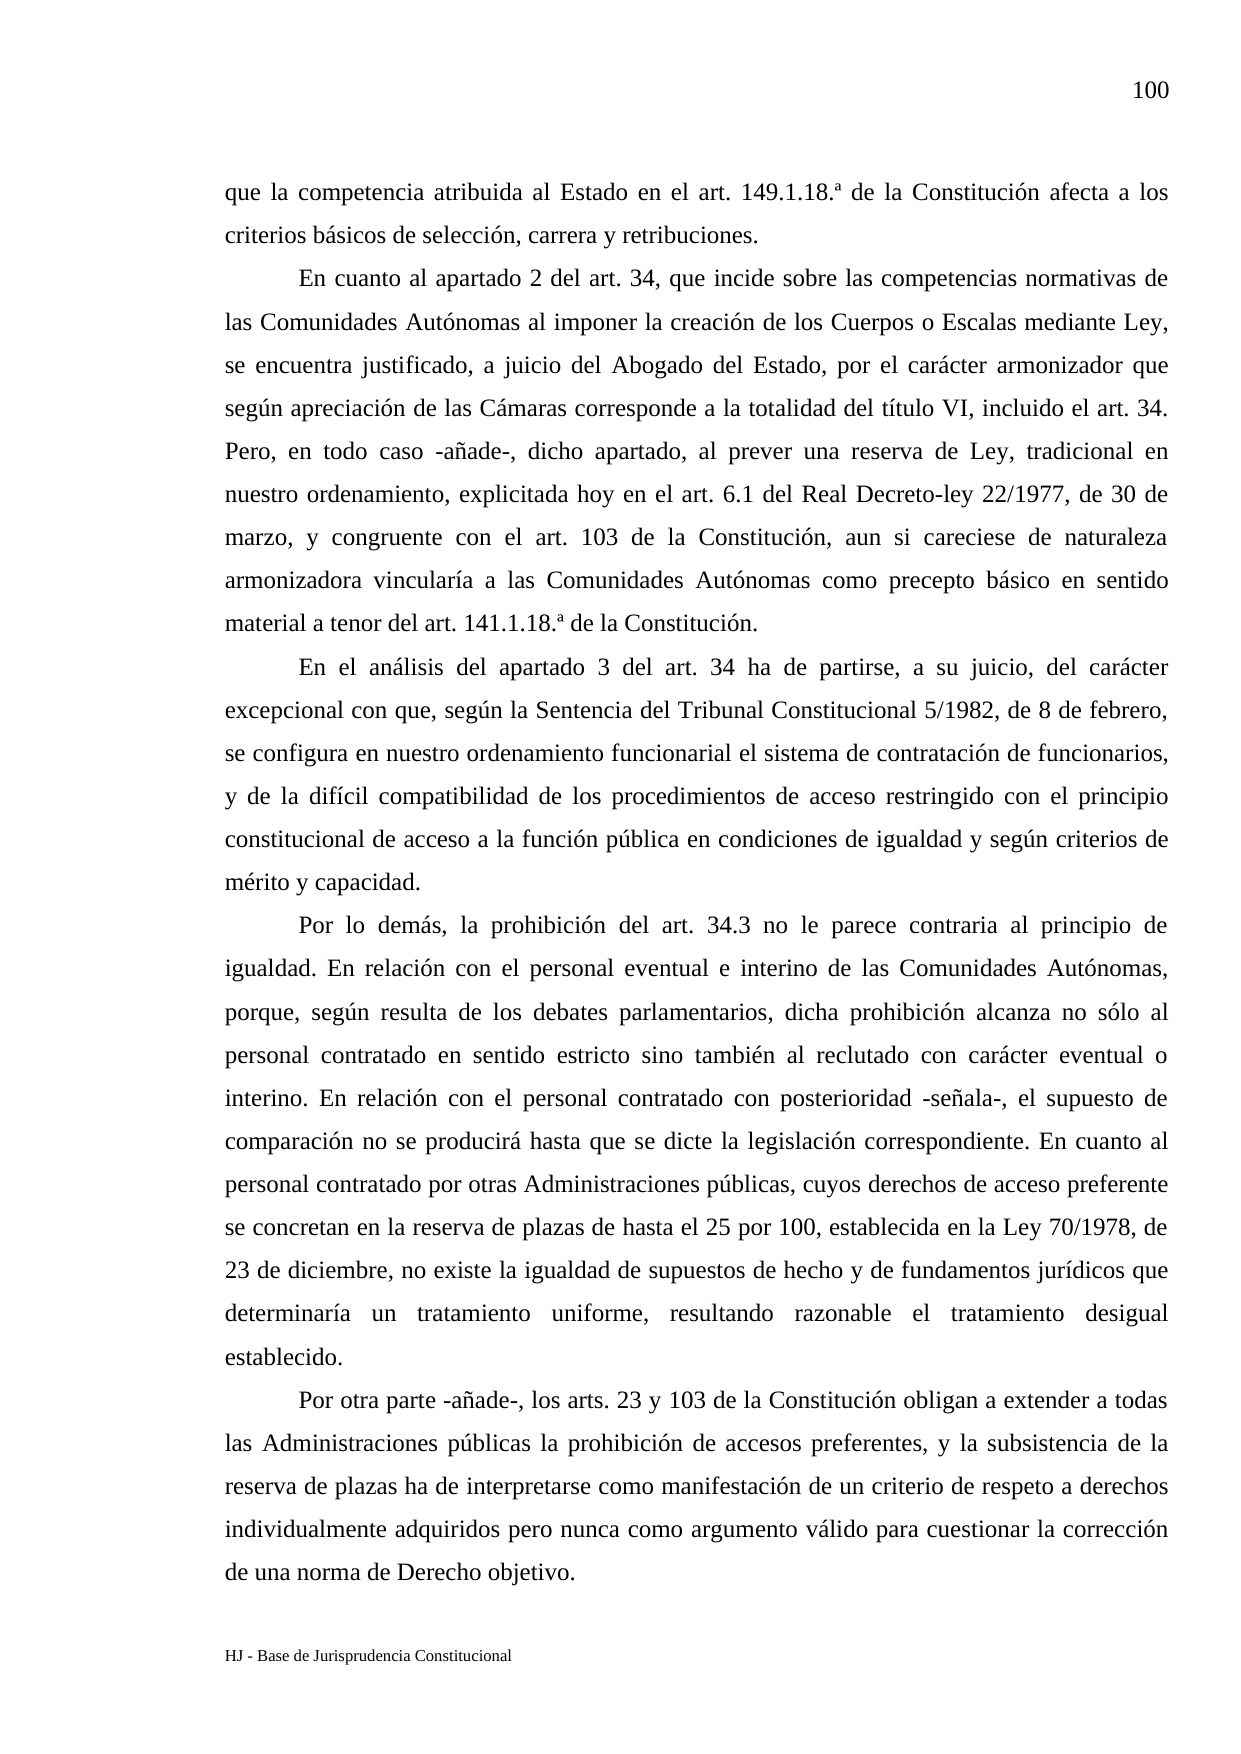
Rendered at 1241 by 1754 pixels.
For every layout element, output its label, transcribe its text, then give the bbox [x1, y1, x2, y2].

text En cuanto al apartado 2 del art. 34, que incide sobre las competencias normativas de las Comunidades Autónomas al imponer la creación de los Cuerpos o Escalas mediante Ley, se encuentra justificado, a juicio del Abogado del Estado, por el carácter armonizador que según apreciación de las Cámaras corresponde a la totalidad del título VI, incluido el art. 34. Pero, en todo caso -añade-, dicho apartado, al prever una reserva de Ley, tradicional en nuestro ordenamiento, explicitada hoy en el art. 6.1 del Real Decreto-ley 22/1977, de 30 de marzo, y congruente con el art. 103 de la Constitución, aun si careciese de naturaleza armonizadora vincularía a las Comunidades Autónomas como precepto básico en sentido material a tenor del art. 141.1.18.ª de la Constitución. [224, 263, 1169, 637]
text Por lo demás, la prohibición del art. 34.3 no le parece contraria al principio de igualdad. En relación con el personal eventual e interino de las Comunidades Autónomas, porque, según resulta de los debates parlamentarios, dicha prohibición alcanza no sólo al personal contratado en sentido estricto sino también al reclutado con carácter eventual o interino. En relación con el personal contratado con posterioridad -señala-, el supuesto de comparación no se producirá hasta que se dicte la legislación correspondiente. En cuanto al personal contratado por otras Administraciones públicas, cuyos derechos de acceso preferente se concretan en la reserva de plazas de hasta el 25 por 100, establecida en la Ley 70/1978, de 23 de diciembre, no existe la igualdad de supuestos de hecho y de fundamentos jurídicos que determinaría un tratamiento uniforme, resultando razonable el tratamiento desigual establecido. [224, 910, 1169, 1370]
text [224, 177, 1169, 249]
text En el análisis del apartado 3 del art. 34 ha de partirse, a su juicio, del carácter excepcional con que, según la Sentencia del Tribunal Constitucional 5/1982, de 8 de febrero, se configura en nuestro ordenamiento funcionarial el sistema de contratación de funcionarios, y de la difícil compatibilidad de los procedimientos de acceso restringido con el principio constitucional de acceso a la función pública en condiciones de igualdad y según criterios de mérito y capacidad. [224, 652, 1169, 896]
text Por otra parte -añade-, los arts. 23 y 103 de la Constitución obligan a extender a todas las Administraciones públicas la prohibición de accesos preferentes, y la subsistencia de la reserva de plazas ha de interpretarse como manifestación de un criterio de respeto a derechos individualmente adquiridos pero nunca como argumento válido para cuestionar la corrección de una norma de Derecho objetivo. [224, 1385, 1169, 1586]
